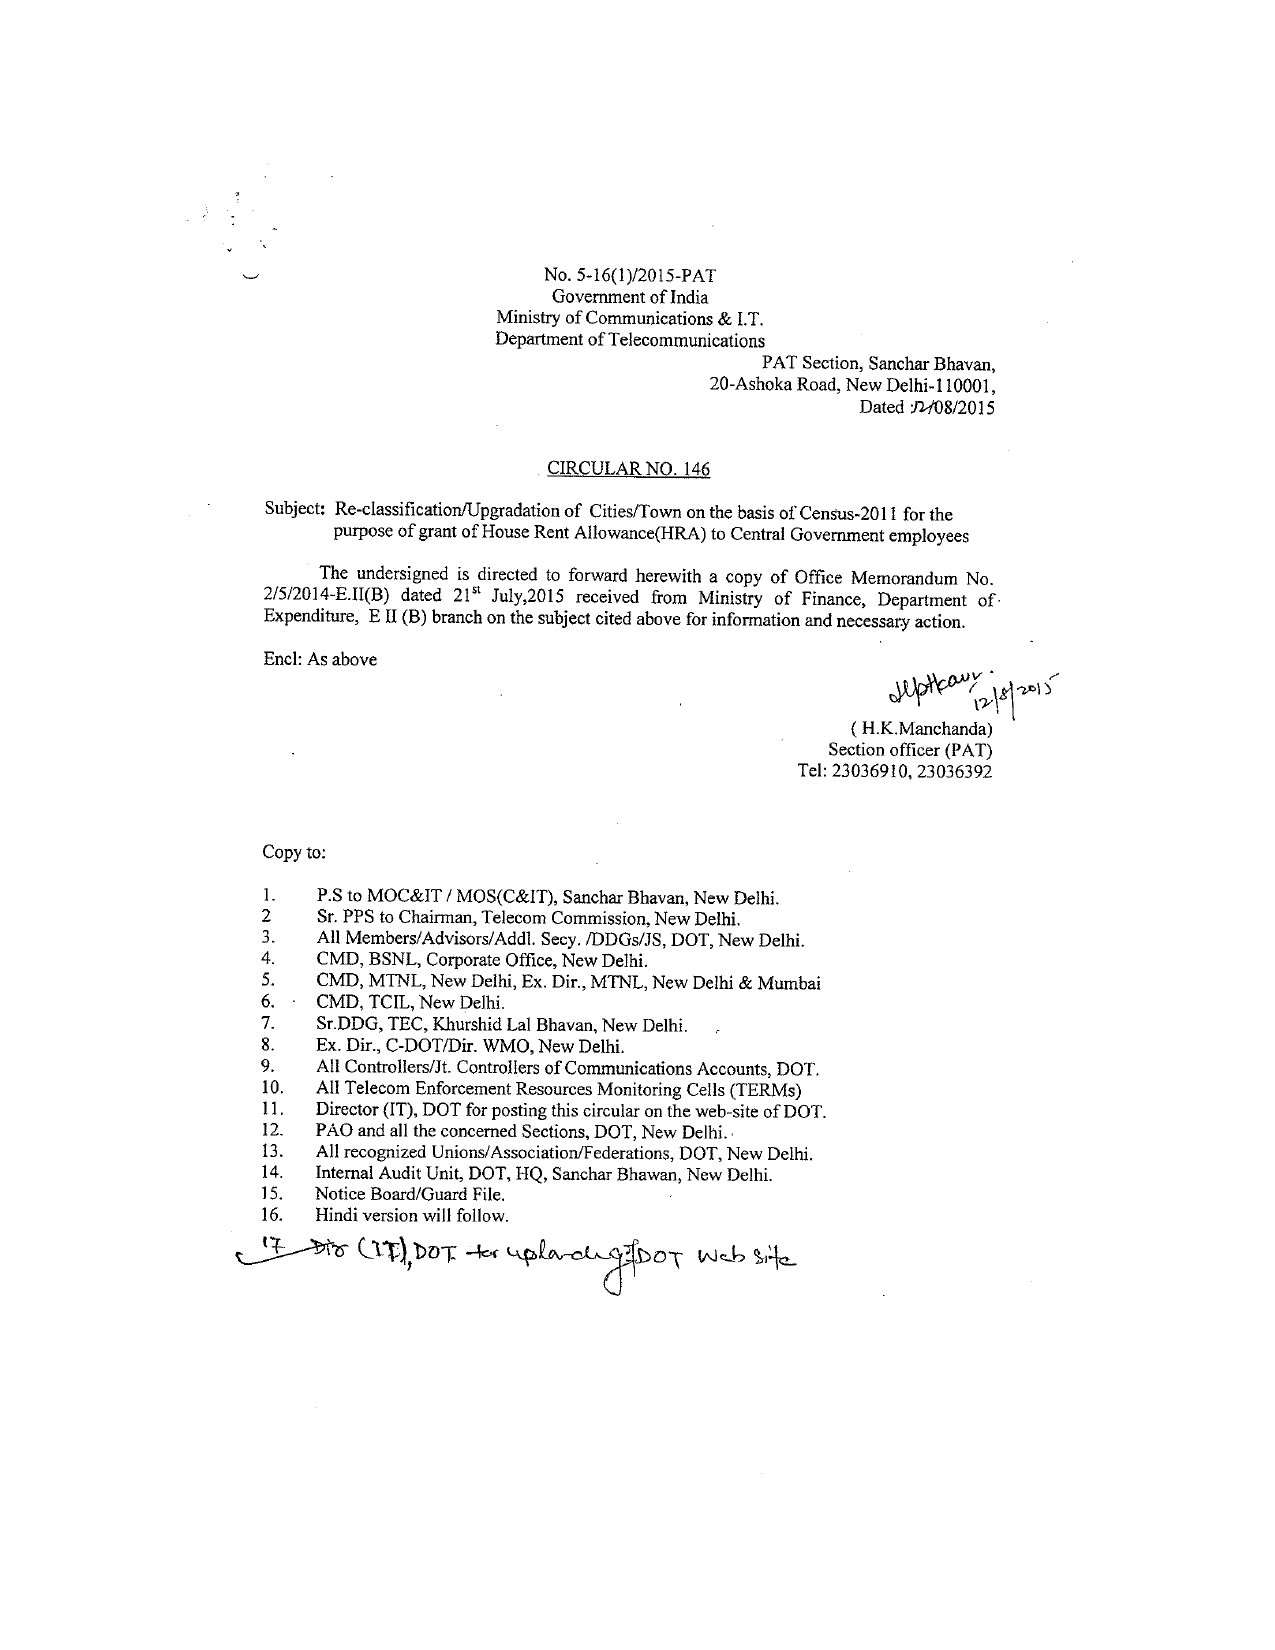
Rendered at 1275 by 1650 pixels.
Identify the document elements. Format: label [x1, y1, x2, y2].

picture [150, 149, 1104, 1499]
